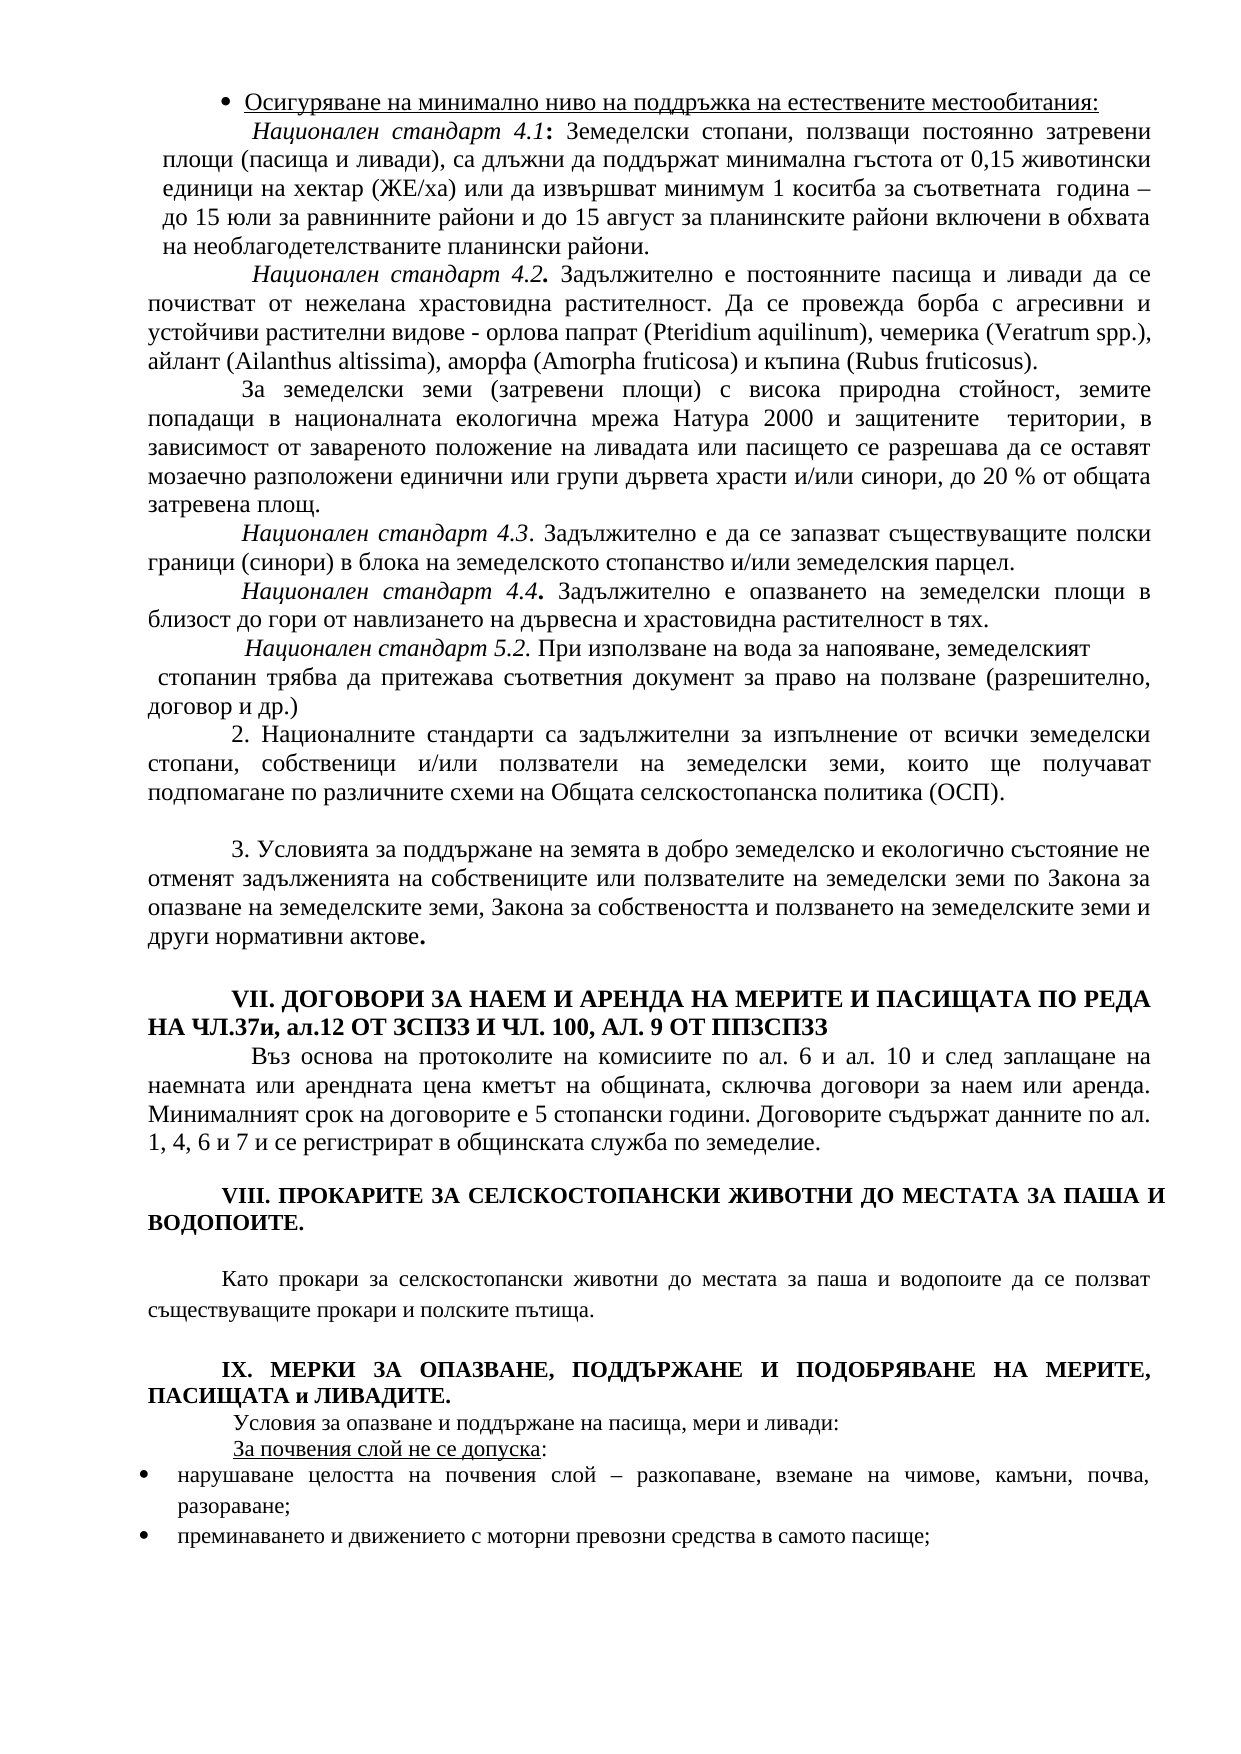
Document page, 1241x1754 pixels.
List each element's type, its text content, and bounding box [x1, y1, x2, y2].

text Национален стандарт 4.2. Задължително е постоянните пасища и ливади да се почистват от нежелана храстовидна растителност. Да се провежда борба с агресивни и устойчиви растителни видове - орлова папрат (Pteridium aquilinum), чемерика (Veratrum spp.), айлант (Ailanthus altissima), аморфа (Amorpha fruticosa) и къпина (Rubus fruticosus). [148, 259, 1152, 374]
text Национален стандарт 4.3. Задължително е да се запазват съществуващите полски граници (синори) в блока на земеделското стопанство и/или земеделския парцел. [148, 518, 1152, 576]
text VIII. ПРОКАРИТЕ ЗА СЕЛСКОСТОПАНСКИ ЖИВОТНИ ДО МЕСТАТА ЗА ПАША И ВОДОПОИТЕ. [148, 1182, 1167, 1235]
text Като прокари за селскостопански животни до местата за паша и водопоите да се ползват съществуващите прокари и полските пътища. [148, 1265, 1152, 1322]
text За почвения слой не се допуска: [177, 1435, 1152, 1461]
list преминаването и движението с моторни превозни средства в самото пасище; [140, 1522, 1152, 1548]
text Национален стандарт 4.1: Земеделски стопани, ползващи постоянно затревени площи (пасища и ливади), са длъжни да поддържат минимална гъстота от 0,15 животински единици на хектар (ЖЕ/ха) или да извършват минимум 1 коситба за съответната година – до 15 юли за равнинните райони и до 15 август за планинските райони включени в обхвата на необлагодетелстваните планински райони. [162, 116, 1152, 259]
list нарушаване целостта на почвения слой – разкопаване, вземане на чимове, камъни, почва, разораване; [140, 1461, 1152, 1518]
text стопанин трябва да притежава съответния документ за право на ползване (разрешително, договор и др.) [148, 662, 1152, 719]
text Национален стандарт 4.4. Задължително е опазването на земеделски площи в близост до гори от навлизането на дървесна и храстовидна растителност в тях. [148, 576, 1152, 633]
text Въз основа на протоколите на комисиите по ал. 6 и ал. 10 и след заплащане на наемната или арендната цена кметът на общината, сключва договори за наем или аренда. Минималният срок на договорите е 5 стопански години. Договорите съдържат данните по ал. 1, 4, 6 и 7 и се регистрират в общинската служба по земеделие. [148, 1041, 1152, 1156]
text 2. Националните стандарти са задължителни за изпълнение от всички земеделски стопани, собственици и/или ползватели на земеделски земи, които ще получават подпомагане по различните схеми на Общата селскостопанска политика (ОСП). [148, 719, 1152, 806]
text Условия за опазване и поддържане на пасища, мери и ливади: [148, 1409, 1152, 1435]
text За земеделски земи (затревени площи) с висока природна стойност, земите попадащи в националната екологична мрежа Натура 2000 и защитените територии, в зависимост от завареното положение на ливадата или пасището се разрешава да се оставят мозаечно разположени единични или групи дървета храсти и/или синори, до 20 % от общата затревена площ. [148, 374, 1152, 518]
text VII. ДОГОВОРИ ЗА НАЕМ И АРЕНДА НА МЕРИТЕ И ПАСИЩАТА ПО РЕДА НА ЧЛ.37и, ал.12 ОТ ЗСПЗЗ И ЧЛ. 100, АЛ. 9 ОТ ППЗСПЗЗ [148, 984, 1152, 1041]
text 3. Условията за поддържане на земята в добро земеделско и екологично състояние не отменят задълженията на собствениците или ползвателите на земеделски земи по Закона за опазване на земеделските земи, Закона за собствеността и ползването на земеделските земи и други нормативни актове. [148, 834, 1152, 949]
text IX. МЕРКИ ЗА ОПАЗВАНЕ, ПОДДЪРЖАНЕ И ПОДОБРЯВАНЕ НА МЕРИТЕ, ПАСИЩАТА и ЛИВАДИТЕ. [148, 1356, 1152, 1409]
text Национален стандарт 5.2. При използване на вода за напояване, земеделският [244, 633, 1152, 662]
list Осигуряване на минимално ниво на поддръжка на естествените местообитания: [221, 87, 1152, 116]
